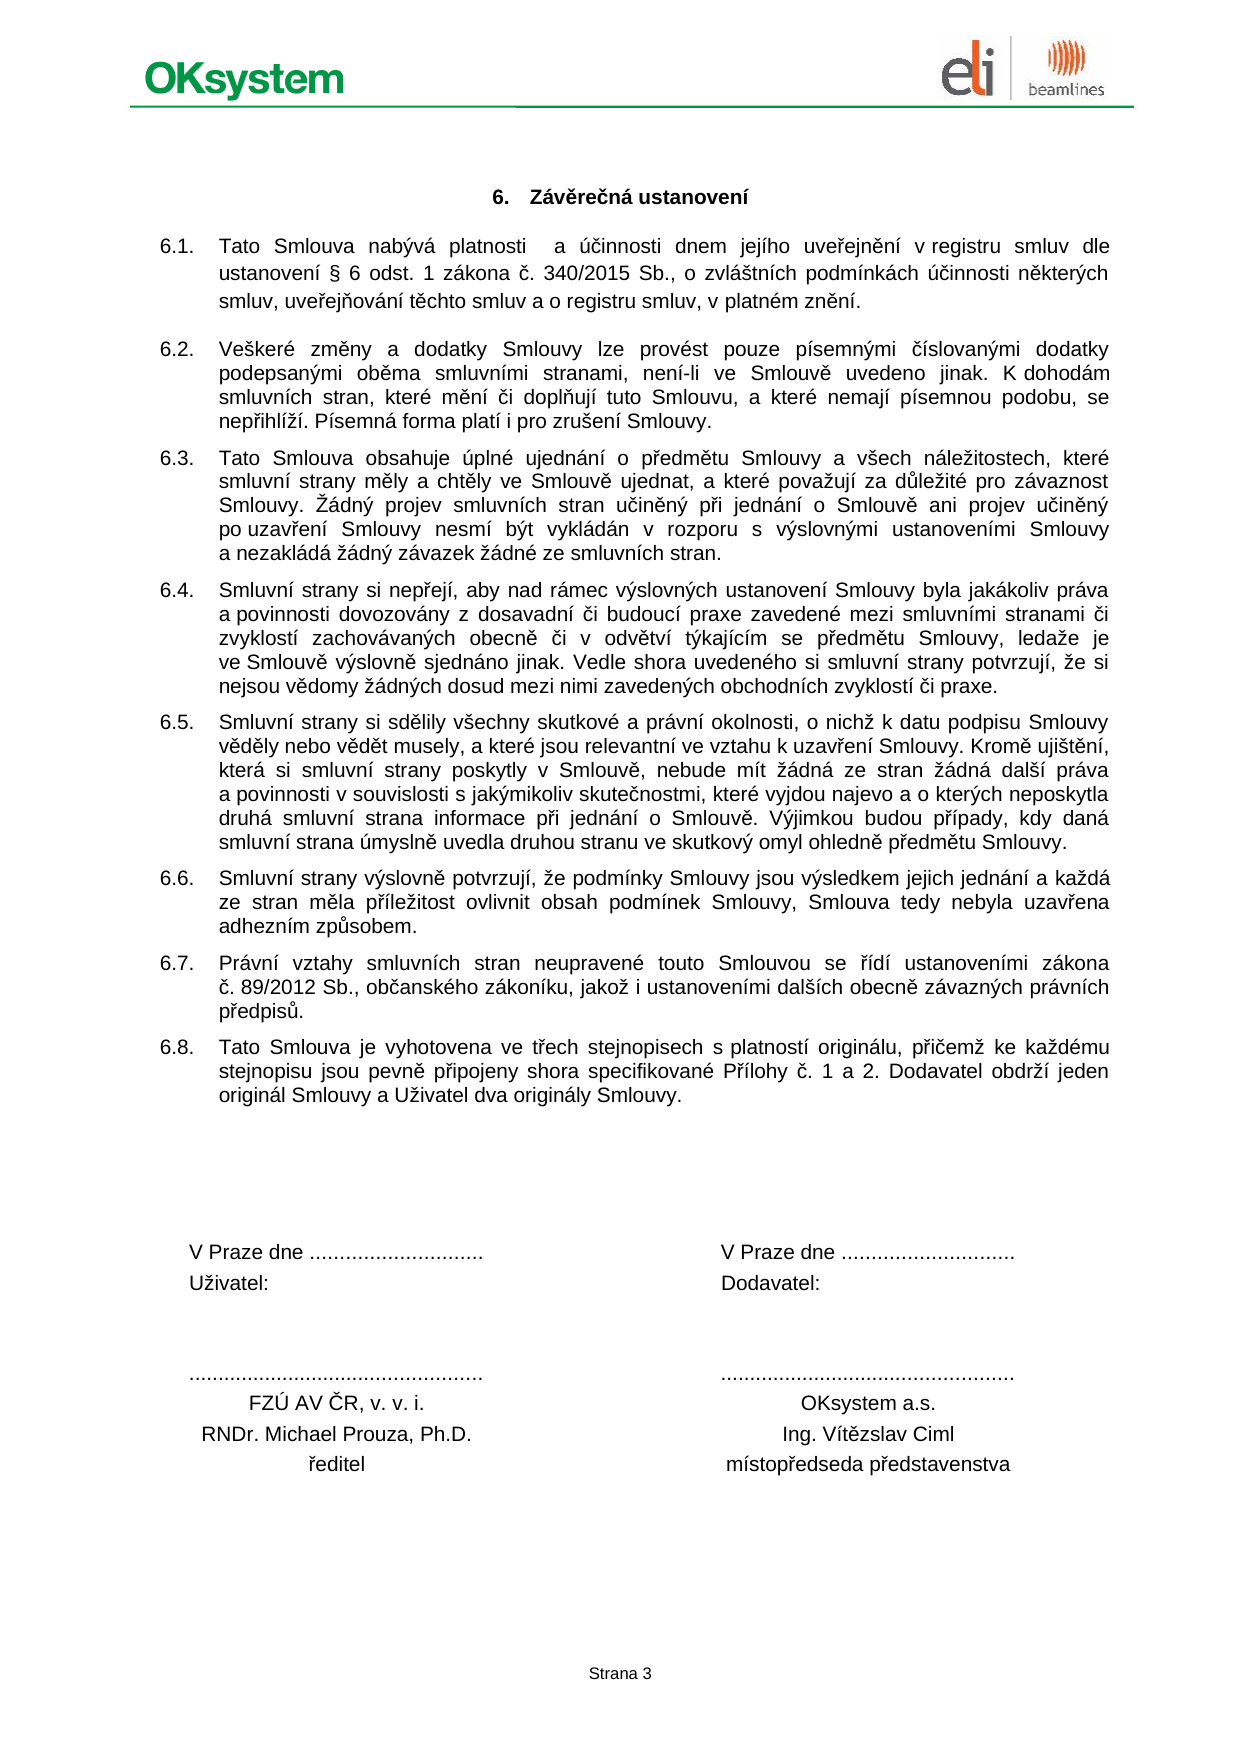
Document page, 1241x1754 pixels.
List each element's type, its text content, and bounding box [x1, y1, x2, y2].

subtitle Smluvní strany si nepřejí, aby nad rámec výslovných ustanovení Smlouvy byla jakákoliv práva a povinnosti dovozovány z dosavadní či budoucí praxe zavedené mezi smluvními stranami či zvyklostí zachovávaných obecně či v odvětví týkajícím se předmětu Smlouvy, ledaže je ve Smlouvě výslovně sjednáno jinak. Vedle shora uvedeného si smluvní strany potvrzují, že si nejsou vědomy žádných dosud mezi nimi zavedených obchodních zvyklostí či praxe. [159, 578, 1110, 697]
subtitle Právní vztahy smluvních stran neupravené touto Smlouvou se řídí ustanoveními zákona č. 89/2012 Sb., občanského zákoníku, jakož i ustanoveními dalších obecně závazných právních předpisů. [159, 951, 1110, 1022]
subtitle Tato Smlouva je vyhotovena ve třech stejnopisech s platností originálu, přičemž ke každému stejnopisu jsou pevně připojeny shora specifikované Přílohy č. 1 a 2. Dodavatel obdrží jeden originál Smlouvy a Uživatel dva originály Smlouvy. [159, 1035, 1110, 1107]
text RNDr. Michael Prouza, Ph.D. Ing. Vítězslav Ciml [130, 1421, 1110, 1445]
text Uživatel: Dodavatel: [130, 1270, 1110, 1294]
subtitle Tato Smlouva nabývá platnosti a účinnosti dnem jejího uveřejnění v registru smluv dle ustanovení § 6 odst. 1 zákona č. 340/2015 Sb., o zvláštních podmínkách účinnosti některých smluv, uveřejňování těchto smluv a o registru smluv, v platném znění. [159, 234, 1110, 313]
picture [139, 47, 344, 114]
subtitle Veškeré změny a dodatky Smlouvy lze provést pouze písemnými číslovanými dodatky podepsanými oběma smluvními stranami, není-li ve Smlouvě uvedeno jinak. K dohodám smluvních stran, které mění či doplňují tuto Smlouvu, a které nemají písemnou podobu, se nepřihlíží. Písemná forma platí i pro zrušení Smlouvy. [159, 337, 1110, 433]
subtitle Tato Smlouva obsahuje úplné ujednání o předmětu Smlouvy a všech náležitostech, které smluvní strany měly a chtěly ve Smlouvě ujednat, a které považují za důležité pro závaznost Smlouvy. Žádný projev smluvních stran učiněný při jednání o Smlouvě ani projev učiněný po uzavření Smlouvy nesmí být vykládán v rozporu s výslovnými ustanoveními Smlouvy a nezakládá žádný závazek žádné ze smluvních stran. [159, 445, 1110, 565]
text FZÚ AV ČR, v. v. i. OKsystem a.s. [130, 1391, 1110, 1415]
subtitle Smluvní strany výslovně potvrzují, že podmínky Smlouvy jsou výsledkem jejich jednání a každá ze stran měla příležitost ovlivnit obsah podmínek Smlouvy, Smlouva tedy nebyla uzavřena adhezním způsobem. [159, 866, 1110, 938]
text ředitel místopředseda představenstva [130, 1452, 1110, 1476]
subtitle Smluvní strany si sdělily všechny skutkové a právní okolnosti, o nichž k datu podpisu Smlouvy věděly nebo vědět musely, a které jsou relevantní ve vztahu k uzavření Smlouvy. Kromě ujištění, která si smluvní strany poskytly v Smlouvě, nebude mít žádná ze stran žádná další práva a povinnosti v souvislosti s jakýmikoliv skutečnostmi, které vyjdou najevo a o kterých neposkytla druhá smluvní strana informace při jednání o Smlouvě. Výjimkou budou případy, kdy daná smluvní strana úmyslně uvedla druhou stranu ve skutkový omyl ohledně předmětu Smlouvy. [159, 710, 1110, 854]
text V Praze dne V Praze dne [130, 1240, 1110, 1264]
subtitle Závěrečná ustanovení [130, 185, 1110, 209]
picture [936, 36, 1108, 98]
